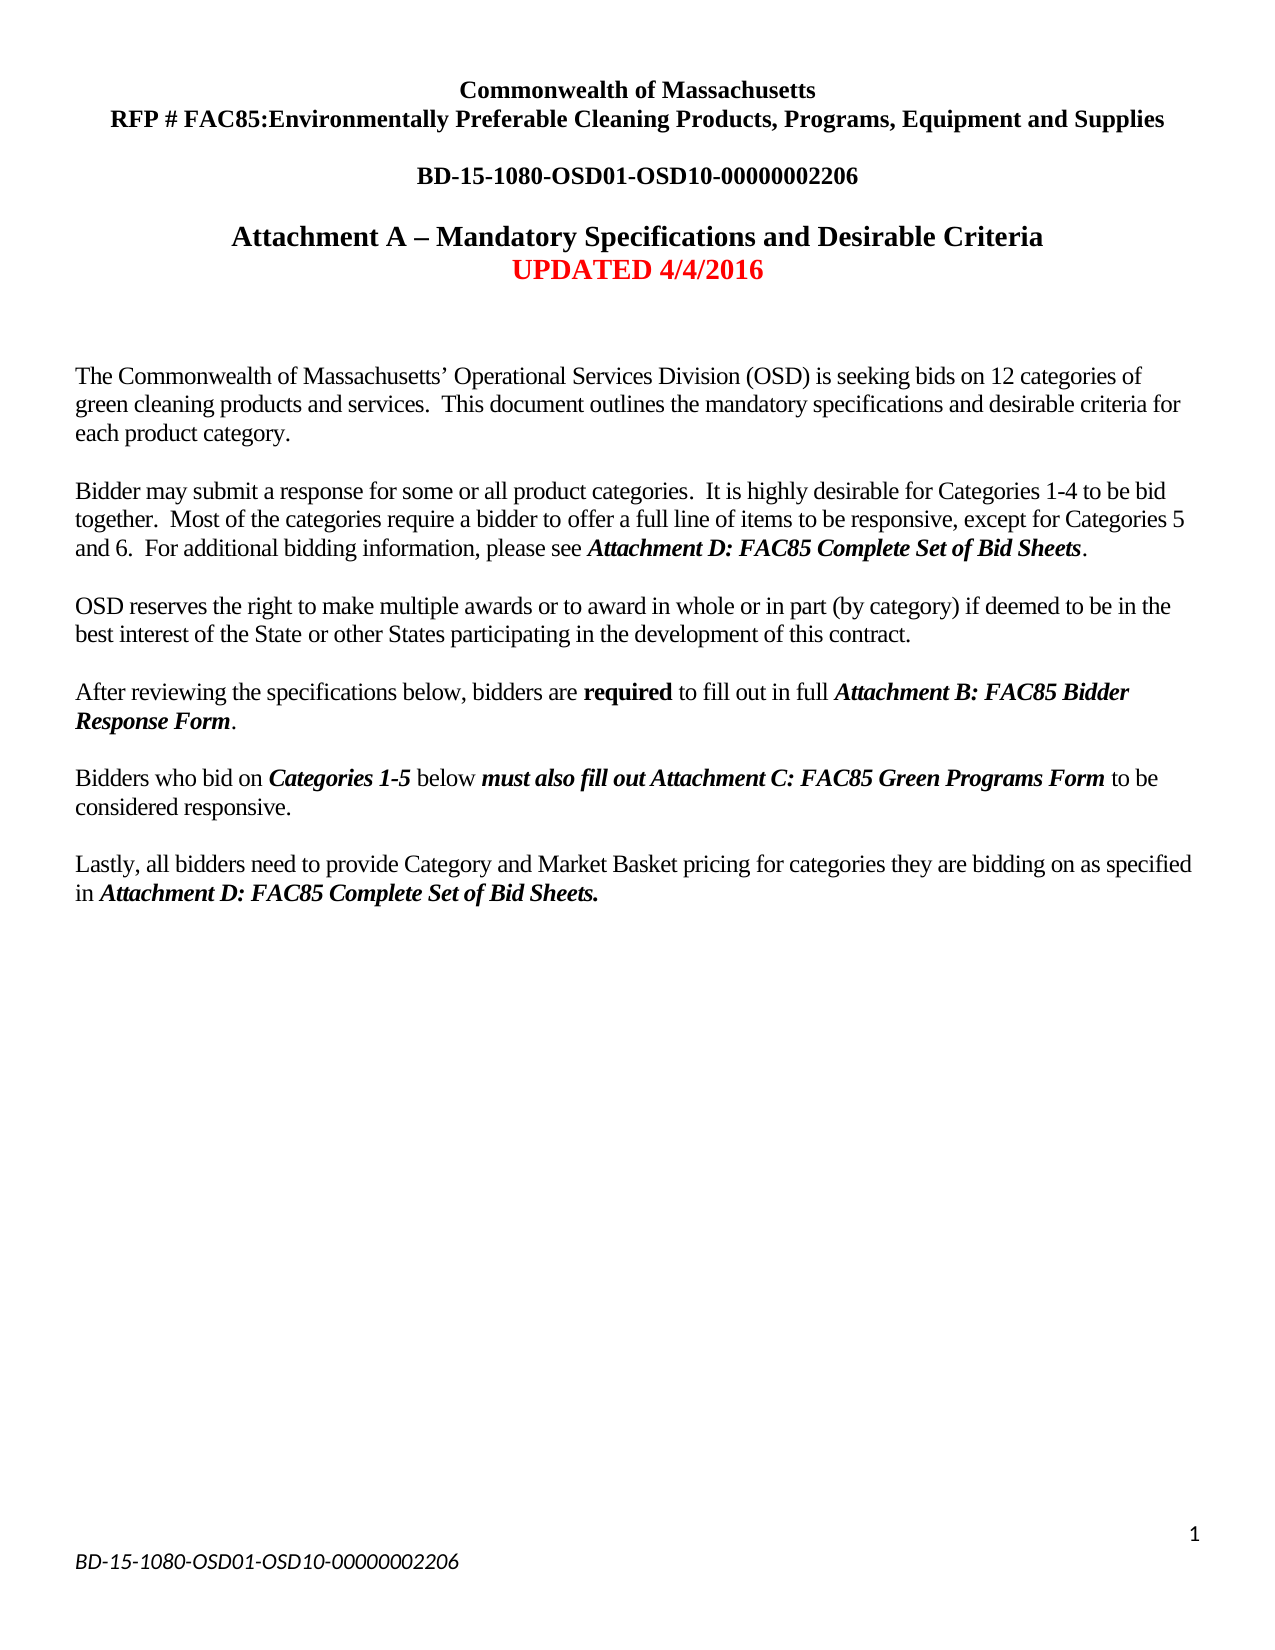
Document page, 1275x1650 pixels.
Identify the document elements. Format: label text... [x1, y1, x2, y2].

text The Commonwealth of Massachusetts’ Operational Services Division (OSD) is seeking bids on 12 categories of green cleaning products and services. This document outlines the mandatory specifications and desirable criteria for each product category. [75, 361, 1200, 447]
text UPDATED 4/4/2016 [75, 252, 1200, 286]
text Lastly, all bidders need to provide Category and Market Basket pricing for categories they are bidding on as specified in Attachment D: FAC85 Complete Set of Bid Sheets. [75, 849, 1200, 907]
text OSD reserves the right to make multiple awards or to award in whole or in part (by category) if deemed to be in the best interest of the State or other States participating in the development of this contract. [75, 591, 1200, 648]
text BD-15-1080-OSD01-OSD10-00000002206 [75, 161, 1200, 190]
text After reviewing the specifications below, bidders are required to fill out in full Attachment B: FAC85 Bidder Response Form. [75, 677, 1200, 734]
text RFP # FAC85:Environmentally Preferable Cleaning Products, Programs, Equipment and Supplies [75, 104, 1200, 132]
text Commonwealth of Massachusetts [75, 75, 1200, 104]
text Bidder may submit a response for some or all product categories. It is highly desirable for Categories 1-4 to be bid together. Most of the categories require a bidder to offer a full line of items to be responsive, except for Categories 5 and 6. For additional bidding information, please see Attachment D: FAC85 Complete Set of Bid Sheets. [75, 476, 1200, 562]
text Bidders who bid on Categories 1-5 below must also fill out Attachment C: FAC85 Green Programs Form to be considered responsive. [75, 763, 1200, 821]
text Attachment A – Mandatory Specifications and Desirable Criteria [75, 219, 1200, 252]
